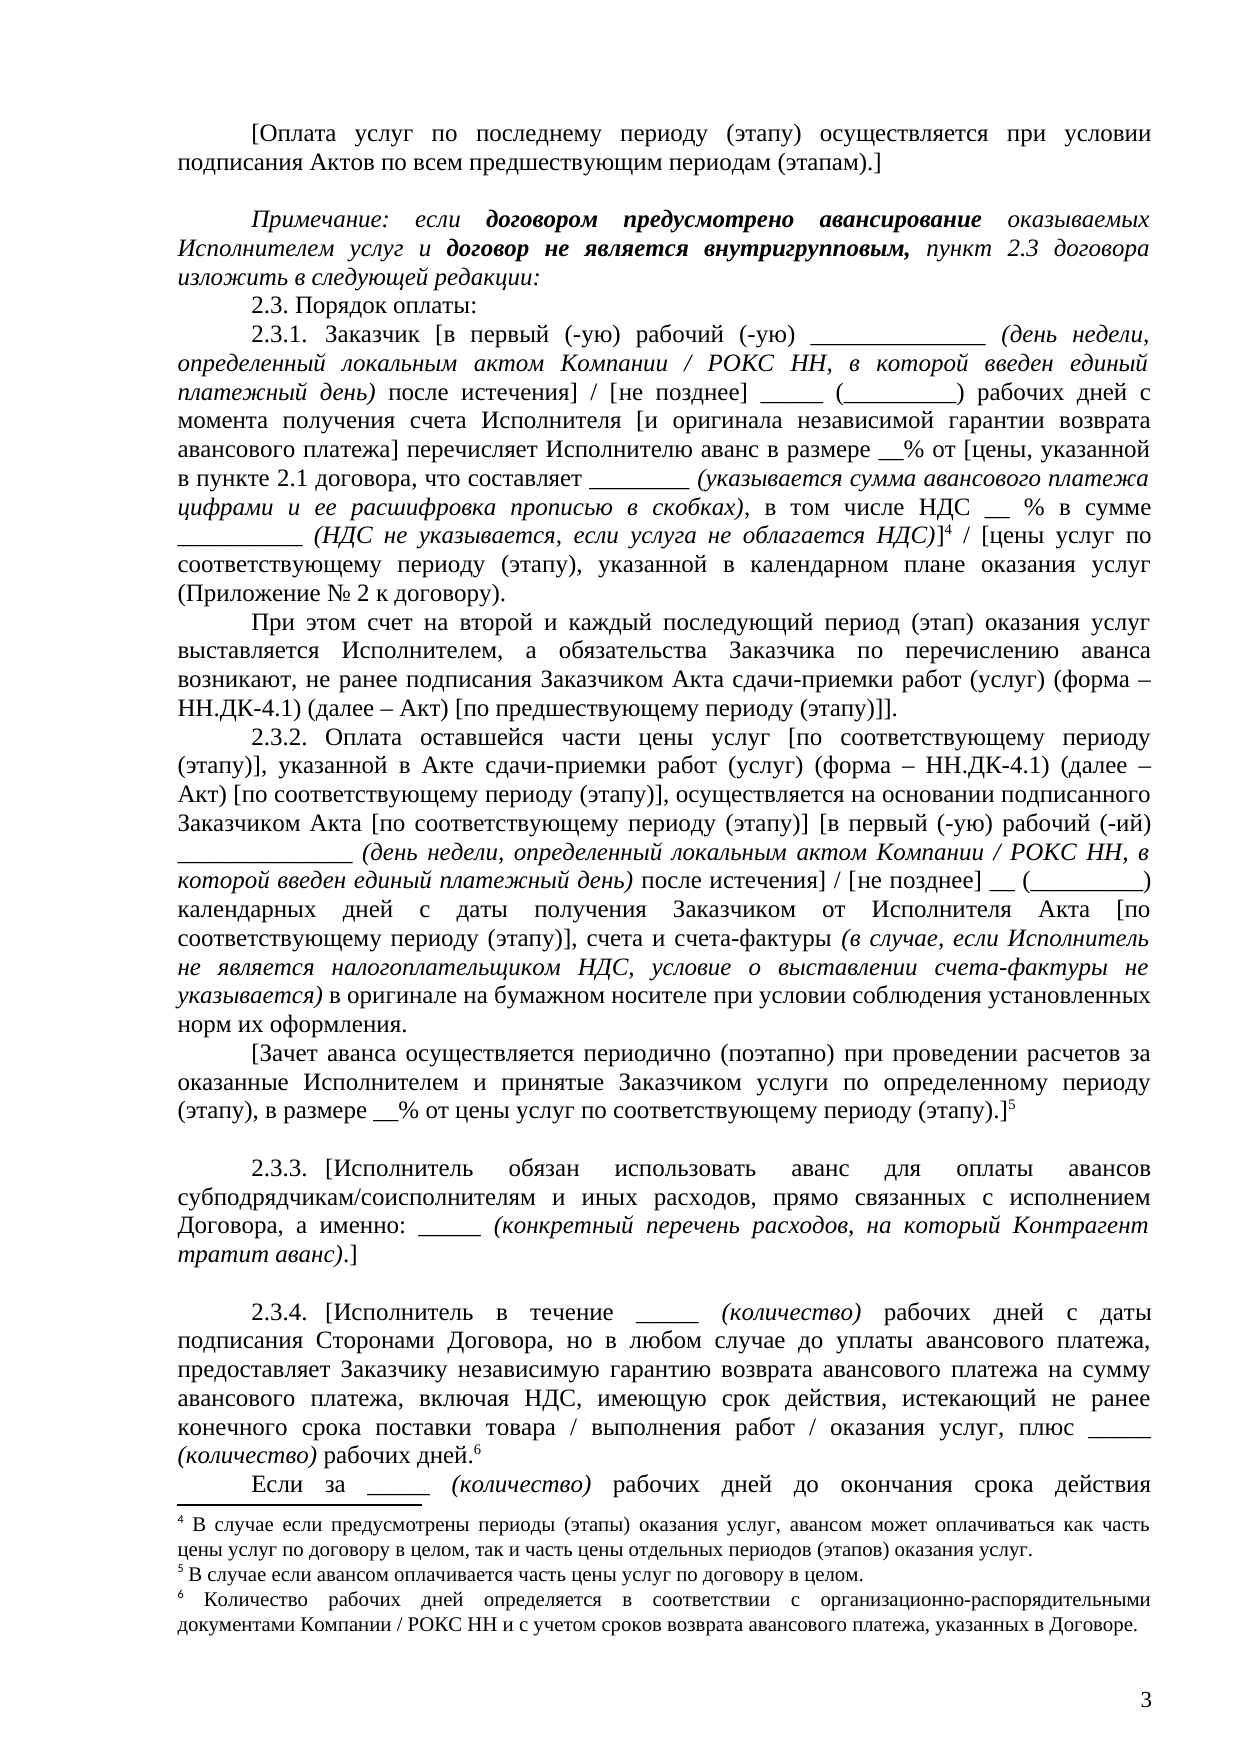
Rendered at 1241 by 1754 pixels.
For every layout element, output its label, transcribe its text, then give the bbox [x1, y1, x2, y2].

text [Зачет аванса осуществляется периодично (поэтапно) при проведении расчетов за оказанные Исполнителем и принятые Заказчиком услуги по определенному периоду (этапу), в размере __% от цены услуг по соответствующему периоду (этапу).] [177, 1038, 1152, 1124]
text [177, 1469, 1152, 1498]
text При этом счет на второй и каждый последующий период (этап) оказания услуг выставляется Исполнителем, а обязательства Заказчика по перечислению аванса возникают, не ранее подписания Заказчиком Акта сдачи-приемки работ (услуг) (форма – НН.ДК-4.1) (далее – Акт) [по предшествующему периоду (этапу)]]. [177, 607, 1152, 722]
list [Исполнитель в течение _____ (количество) рабочих дней с даты подписания Сторонами Договора, но в любом случае до уплаты авансового платежа, предоставляет Заказчику независимую гарантию возврата авансового платежа на сумму авансового платежа, включая НДС, имеющую срок действия, истекающий не ранее конечного срока поставки товара / выполнения работ / оказания услуг, плюс _____ (количество) рабочих дней. [177, 1297, 1152, 1469]
list Заказчик [в первый (-ую) рабочий (-ую) ______________ (день недели, определенный локальным актом Компании / РОКС НН, в которой введен единый платежный день) после истечения] / [не позднее] _____ (_________) рабочих дней с момента получения счета Исполнителя [и оригинала независимой гарантии возврата авансового платежа] перечисляет Исполнителю аванс в размере __% от [цены, указанной в пункте 2.1 договора, что составляет ________ (указывается сумма авансового платежа цифрами и ее расшифровка прописью в скобках), в том числе НДС __ % в сумме __________ (НДС не указывается, если услуга не облагается НДС)] / [цены услуг по соответствующему периоду (этапу), указанной в календарном плане оказания услуг (Приложение № 2 к договору). [177, 319, 1152, 607]
text 2.3. Порядок оплаты: [177, 291, 1152, 319]
list [Исполнитель обязан использовать аванс для оплаты авансов субподрядчикам/соисполнителям и иных расходов, прямо связанных с исполнением Договора, а именно: _____ (конкретный перечень расходов, на который Контрагент тратит аванс).] [177, 1153, 1152, 1268]
text Примечание: если договором предусмотрено авансирование оказываемых Исполнителем услуг и договор не является внутригрупповым, пункт 2.3 договора изложить в следующей редакции: [177, 204, 1152, 291]
text [Оплата услуг по последнему периоду (этапу) осуществляется при условии подписания Актов по всем предшествующим периодам (этапам).] [177, 118, 1152, 176]
list Оплата оставшейся части цены услуг [по соответствующему периоду (этапу)], указанной в Акте сдачи-приемки работ (услуг) (форма – НН.ДК-4.1) (далее – Акт) [по соответствующему периоду (этапу)], осуществляется на основании подписанного Заказчиком Акта [по соответствующему периоду (этапу)] [в первый (-ую) рабочий (-ий) ______________ (день недели, определенный локальным актом Компании / РОКС НН, в которой введен единый платежный день) после истечения] / [не позднее] __ (_________) календарных дней с даты получения Заказчиком от Исполнителя Акта [по соответствующему периоду (этапу)], счета и счета-фактуры (в случае, если Исполнитель не является налогоплательщиком НДС, условие о выставлении счета-фактуры не указывается) в оригинале на бумажном носителе при условии соблюдения установленных норм их оформления. [177, 722, 1152, 1038]
